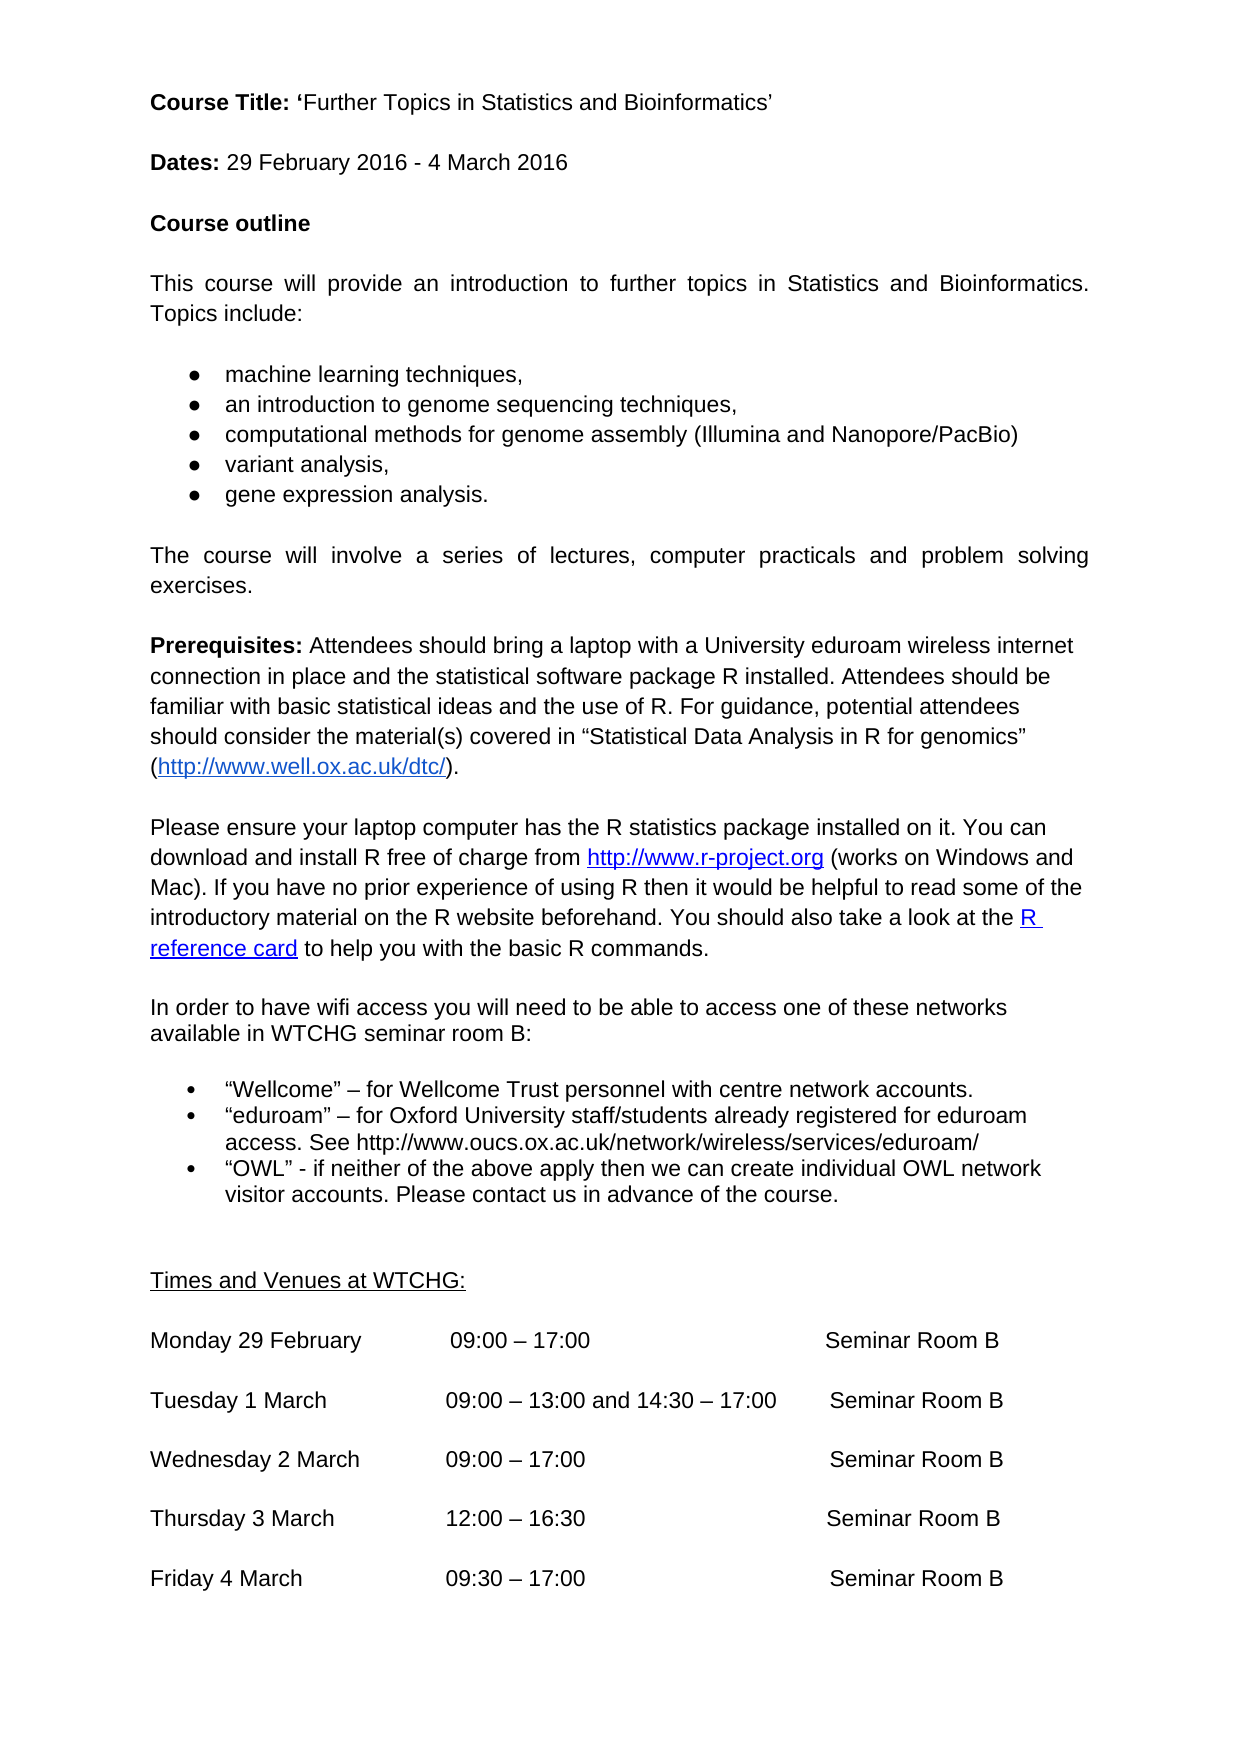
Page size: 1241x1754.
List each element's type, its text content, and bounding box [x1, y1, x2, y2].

text Wednesday 2 March 09:00 – 17:00 Seminar Room B [150, 1446, 1090, 1472]
text In order to have wifi access you will need to be able to access one of these networks available in WTCHG seminar room B: [150, 994, 1090, 1047]
list an introduction to genome sequencing techniques, [187, 391, 1090, 417]
text This course will provide an introduction to further topics in Statistics and Bioinformatics. Topics include: [150, 270, 1090, 326]
text Times and Venues at WTCHG: Monday 29 February 09:00 – 17:00 Seminar Room B [150, 1267, 1090, 1354]
list computational methods for genome assembly (Illumina and Nanopore/PacBio) [187, 421, 1090, 447]
text Prerequisites: Attendees should bring a laptop with a University eduroam wireless internet connection in place and the statistical software package R installed. Attendees should be familiar with basic statistical ideas and the use of R. For guidance, potential attendees should consider the material(s) covered in “Statistical Data Analysis in R for genomics” (http://www.well.ox.ac.uk/dtc/). Please ensure your laptop computer has the R statistics package installed on it. You can download and install R free of charge from http://www.r-project.org (works on Windows and Mac). If you have no prior experience of using R then it would be helpful to read some of the introductory material on the R website beforehand. You should also take a look at the R reference card to help you with the basic R commands. [150, 632, 1090, 961]
text Thursday 3 March 12:00 – 16:30 Seminar Room B [150, 1505, 1090, 1532]
text The course will involve a series of lectures, computer practicals and problem solving exercises. [150, 542, 1090, 598]
text Course Title: ‘Further Topics in Statistics and Bioinformatics’ [150, 89, 1090, 115]
list “eduroam” – for Oxford University staff/students already registered for eduroam access. See http://www.oucs.ox.ac.uk/network/wireless/services/eduroam/ [187, 1102, 1090, 1155]
text Tuesday 1 March 09:00 – 13:00 and 14:30 – 17:00 Seminar Room B [150, 1387, 1090, 1413]
list “Wellcome” – for Wellcome Trust personnel with centre network accounts. [187, 1076, 1090, 1102]
text Course outline [150, 209, 1090, 236]
list gene expression analysis. [187, 481, 1090, 508]
list “OWL” - if neither of the above apply then we can create individual OWL network visitor accounts. Please contact us in advance of the course. [187, 1155, 1090, 1207]
text Friday 4 March 09:30 – 17:00 Seminar Room B [150, 1565, 1090, 1591]
list variant analysis, [187, 451, 1090, 477]
text Dates: 29 February 2016 - 4 March 2016 [150, 149, 1090, 175]
list machine learning techniques, [187, 361, 1090, 387]
